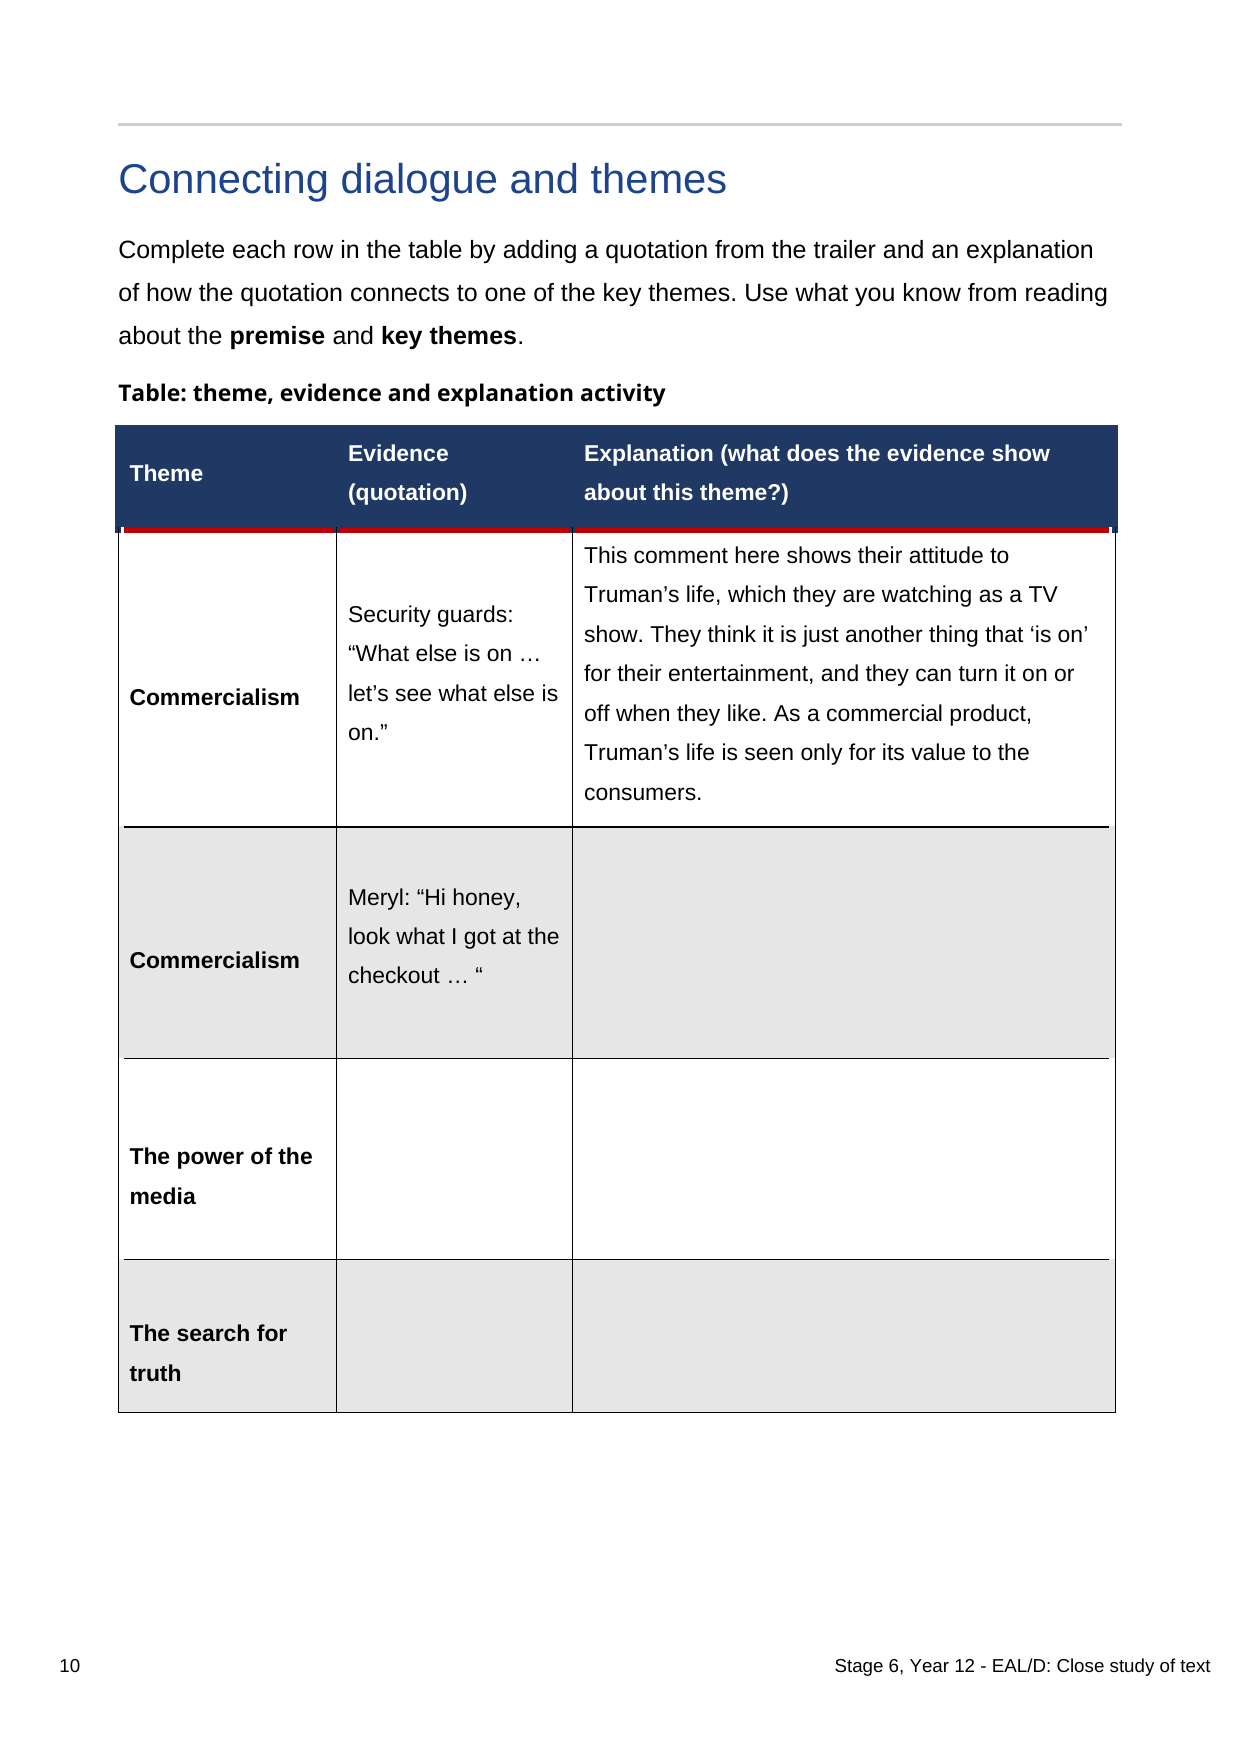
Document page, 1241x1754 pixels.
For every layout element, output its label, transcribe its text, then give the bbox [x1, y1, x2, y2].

text Table: theme, evidence and explanation activity [118, 377, 1122, 408]
table_cell Security guards: “What else is on … let’s see what else is on.” [337, 533, 572, 826]
table_cell [337, 1059, 572, 1259]
table_header Theme [121, 431, 334, 527]
table_cell [337, 1260, 572, 1412]
subtitle Connecting dialogue and themes [118, 155, 1122, 203]
text Complete each row in the table by adding a quotation from the trailer and an explanation of how the quotation connects to one of the key themes. Use what you know from reading about the premise and key themes. [118, 235, 1122, 350]
table_cell [573, 1259, 1115, 1412]
table_header Explanation (what does the evidence show about this theme?) [576, 431, 1112, 527]
table_cell [573, 826, 1115, 1058]
table_header Evidence (quotation) [340, 431, 570, 527]
table_cell Meryl: “Hi honey, look what I got at the checkout … “ [337, 828, 572, 1058]
table_cell This comment here shows their attitude to Truman’s life, which they are watching as a TV show. They think it is just another thing that ‘is on’ for their entertainment, and they can turn it on or off when they like. As a commercial product, Truman’s life is seen only for its value to the consumers. [573, 527, 1115, 826]
table_cell The power of the media [119, 1058, 336, 1259]
table_cell The search for truth [119, 1259, 336, 1412]
table_cell Commercialism [119, 826, 336, 1058]
table_cell Commercialism [119, 527, 336, 826]
table_cell [573, 1058, 1115, 1259]
